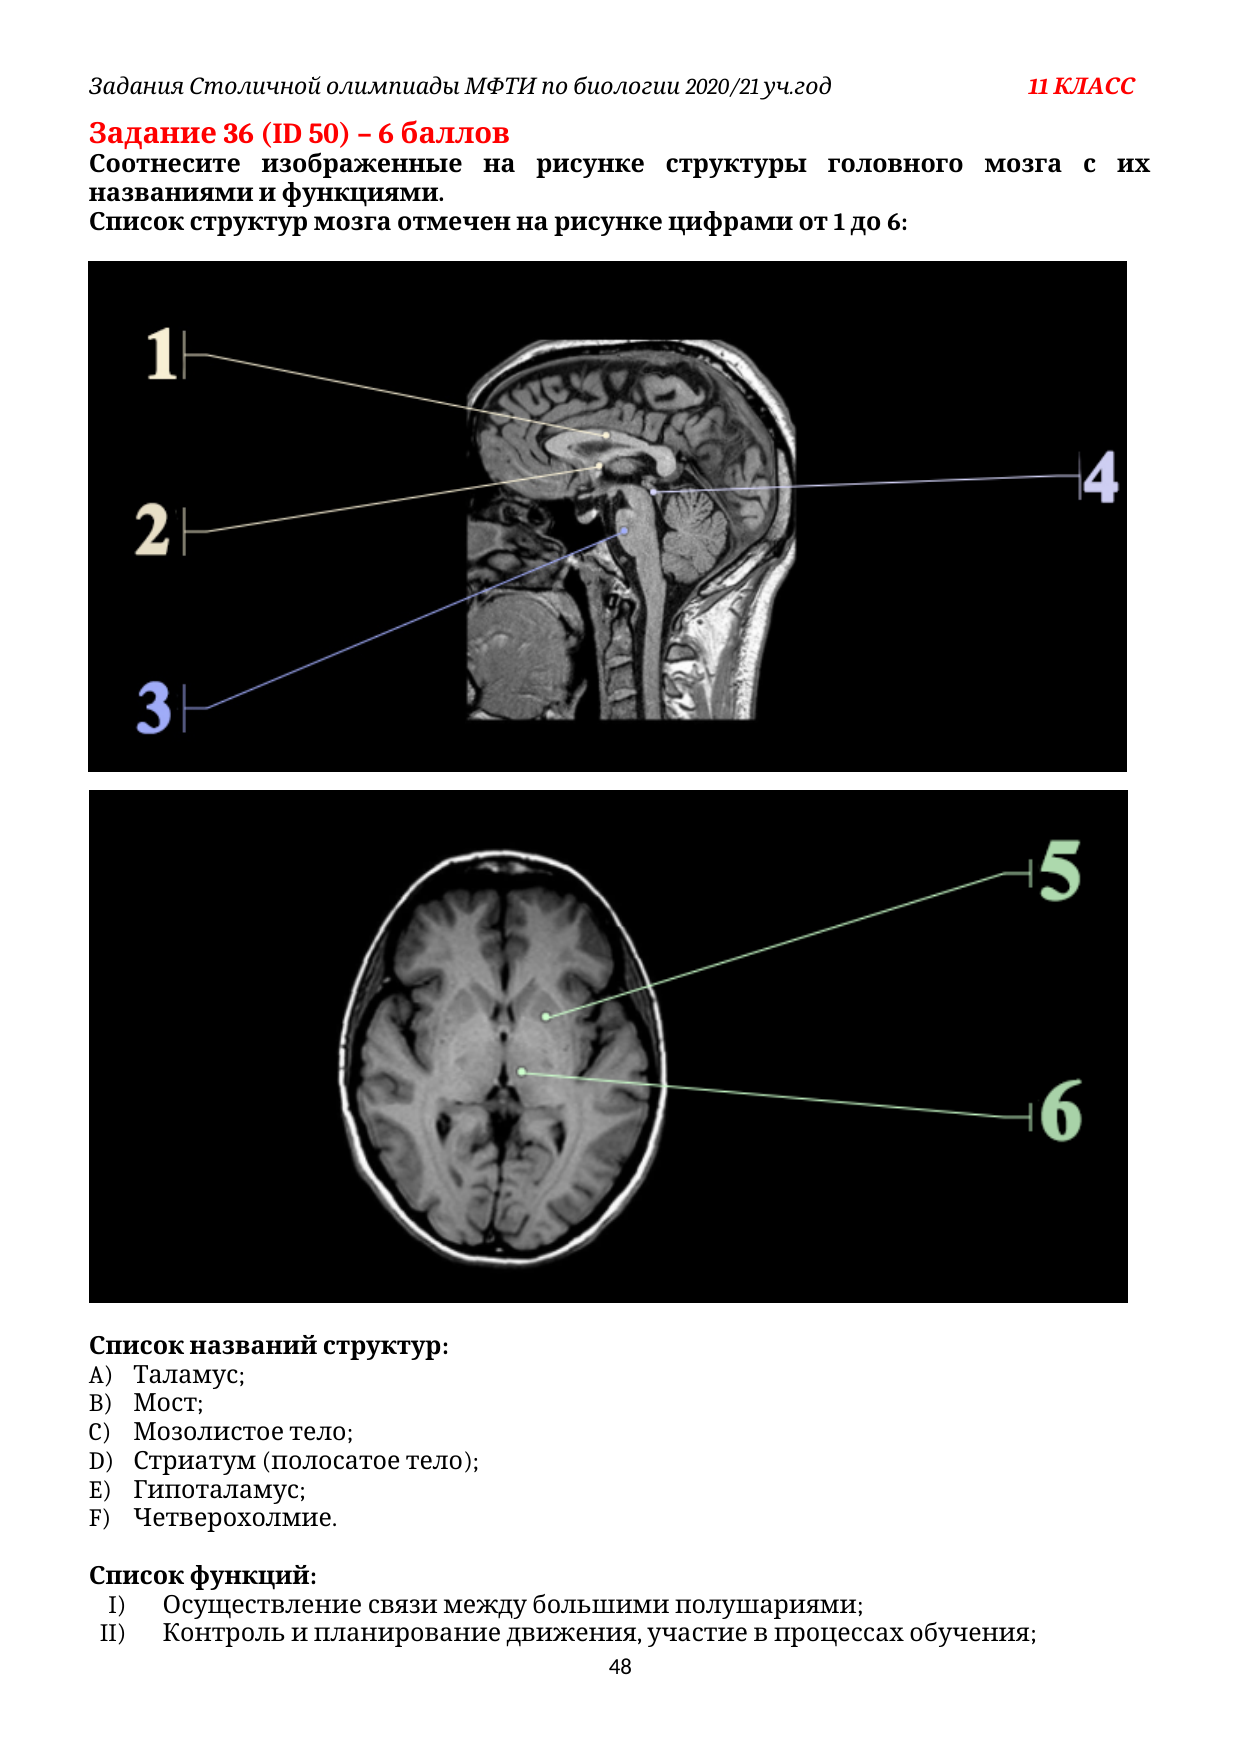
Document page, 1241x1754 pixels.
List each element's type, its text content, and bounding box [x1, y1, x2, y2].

list Четверохолмие. [89, 1504, 1152, 1533]
text Список функций: [89, 1562, 1152, 1591]
text Задание 36 (ID 50) – 6 баллов [89, 117, 1152, 150]
list Гипоталамус; [89, 1476, 1152, 1504]
list Осуществление связи между большими полушариями; [126, 1591, 1152, 1619]
list Стриатум (полосатое тело); [89, 1447, 1152, 1476]
text Соотнесите изображенные на рисунке структуры головного мозга с их названиями и функциями. [89, 150, 1152, 208]
list Мозолистое тело; [89, 1418, 1152, 1447]
picture [89, 790, 1128, 1303]
text Список структур мозга отмечен на рисунке цифрами от 1 до 6: [89, 208, 1152, 237]
list Таламус; [89, 1361, 1152, 1389]
picture [88, 261, 1127, 772]
list Мост; [89, 1389, 1152, 1418]
list Контроль и планирование движения, участие в процессах обучения; [126, 1619, 1152, 1648]
text Список названий структур: [89, 1332, 1152, 1361]
